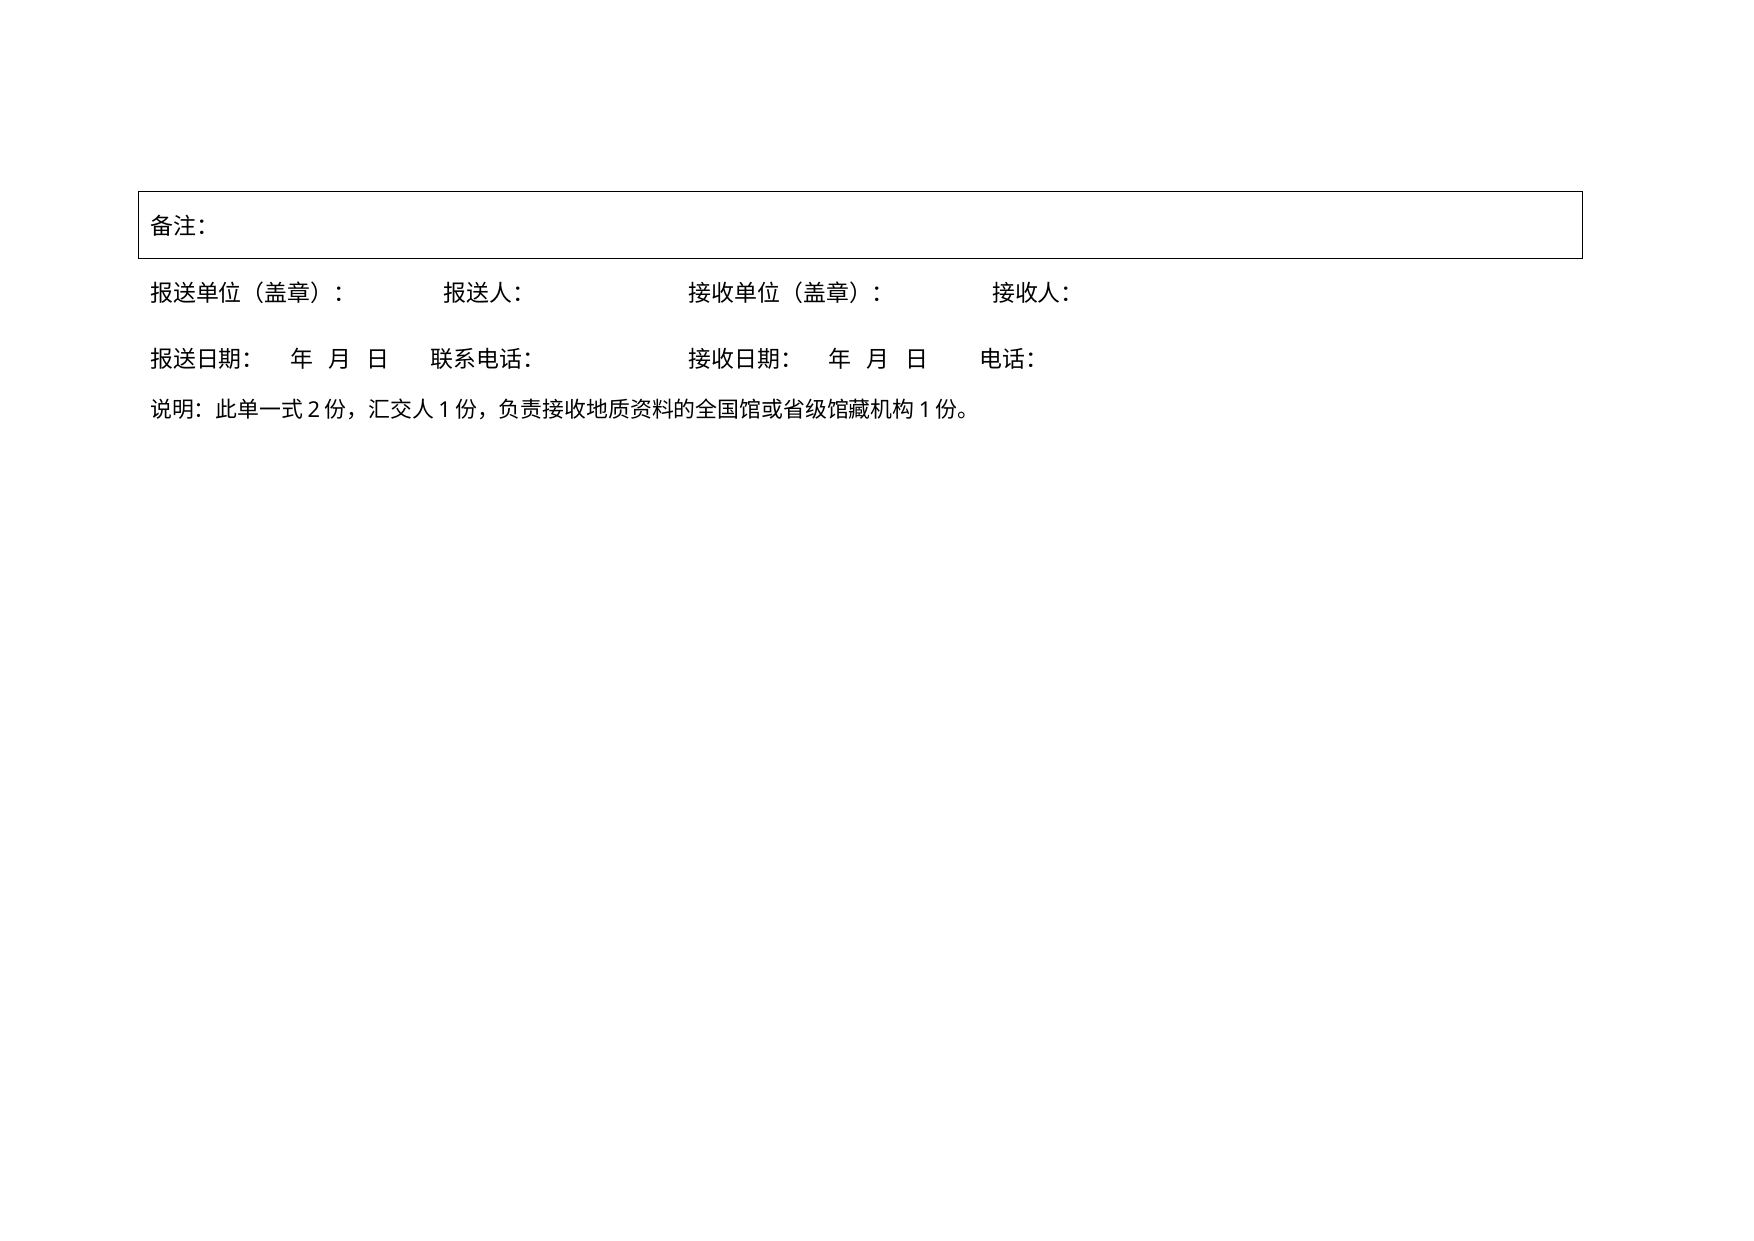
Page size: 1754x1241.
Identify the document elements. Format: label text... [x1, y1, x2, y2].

table_cell 报送单位（盖章）： 报送人： 接收单位（盖章）： 接收人： [139, 259, 1583, 325]
text 说明：此单一式2份，汇交人1份，负责接收地质资料的全国馆或省级馆藏机构1份。 [150, 391, 1604, 424]
table_cell 备注： [139, 192, 1582, 258]
table_cell 报送日期： 年 月 日 联系电话： 接收日期： 年 月 日 电话： [139, 325, 1583, 391]
